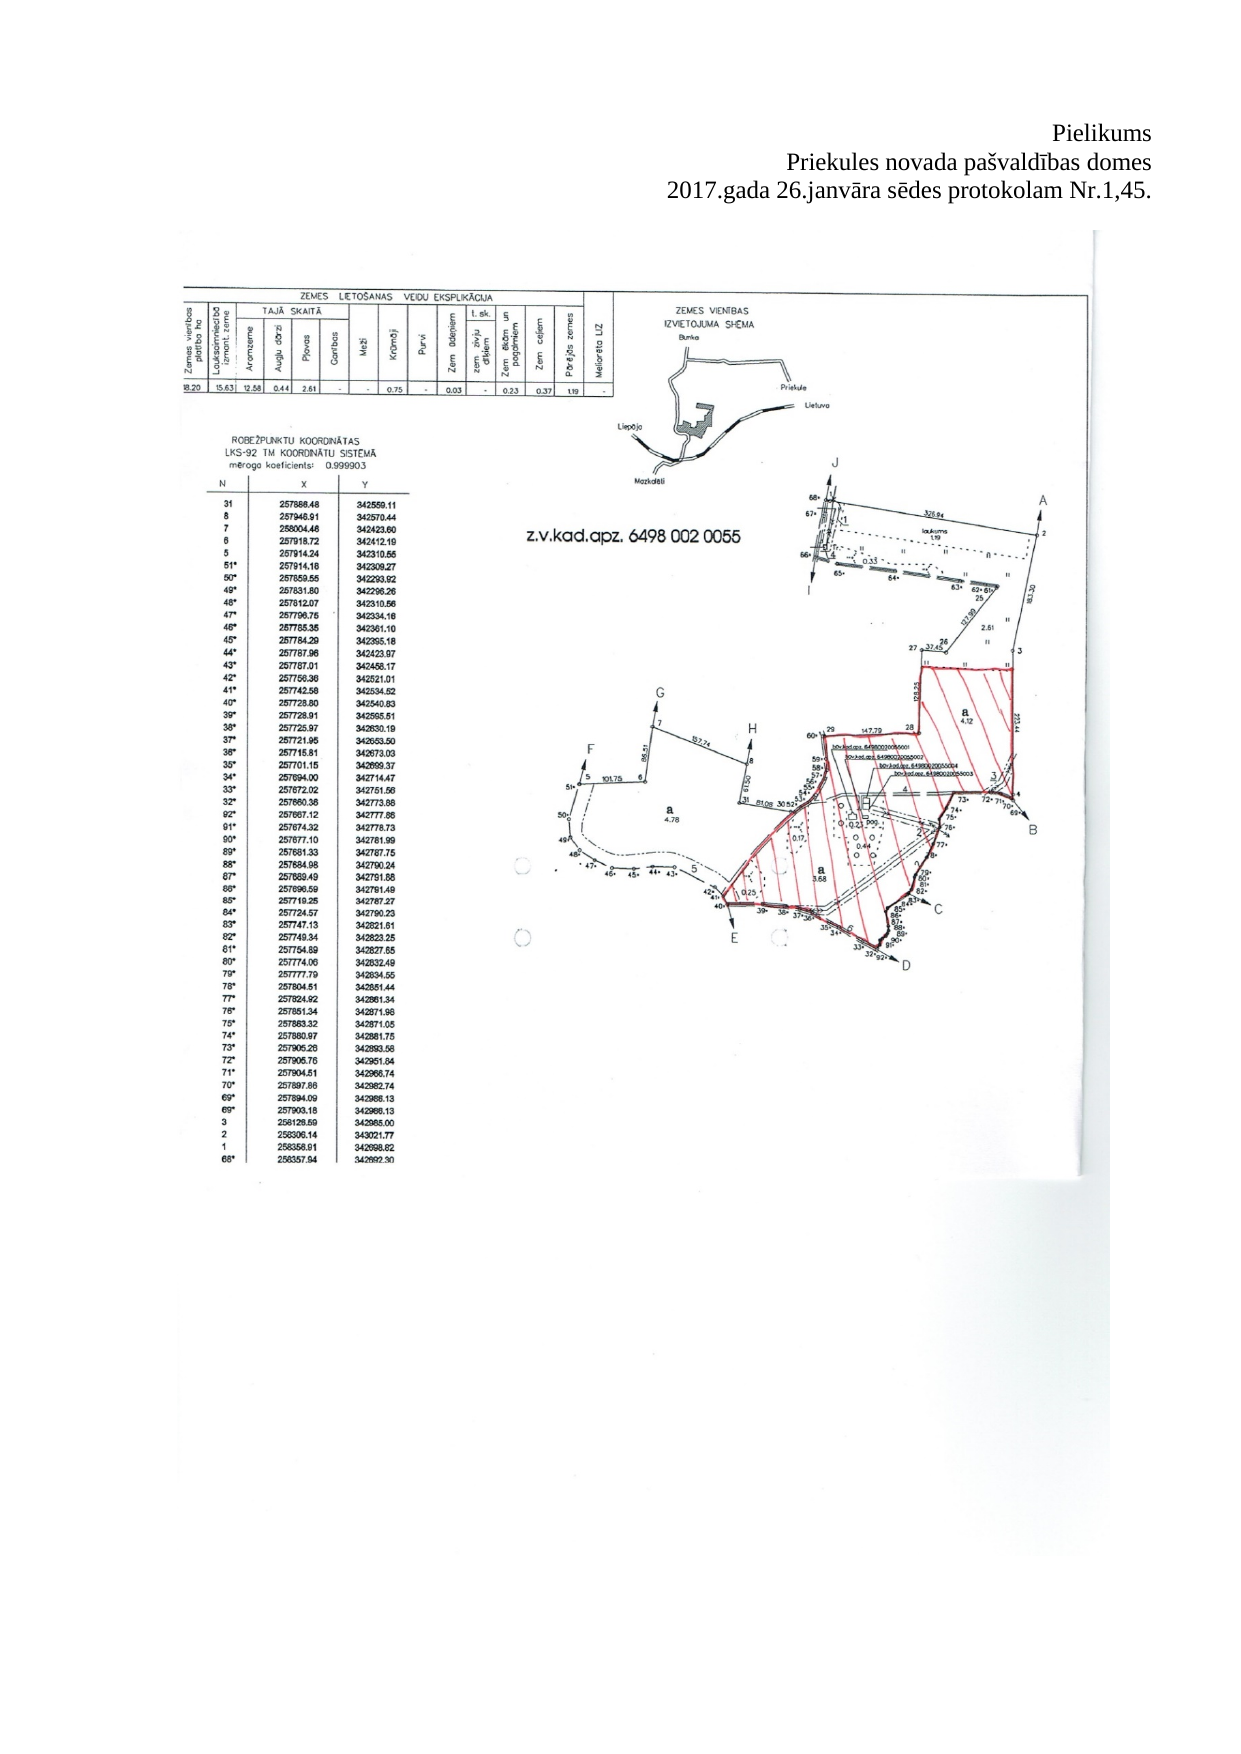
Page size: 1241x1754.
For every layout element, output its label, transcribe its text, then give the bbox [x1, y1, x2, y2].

text 2017.gada 26.janvāra sēdes protokolam Nr.1,45. [177, 176, 1152, 204]
picture [177, 230, 1110, 1556]
text Priekules novada pašvaldības domes [177, 147, 1152, 176]
text Pielikums [177, 118, 1152, 147]
